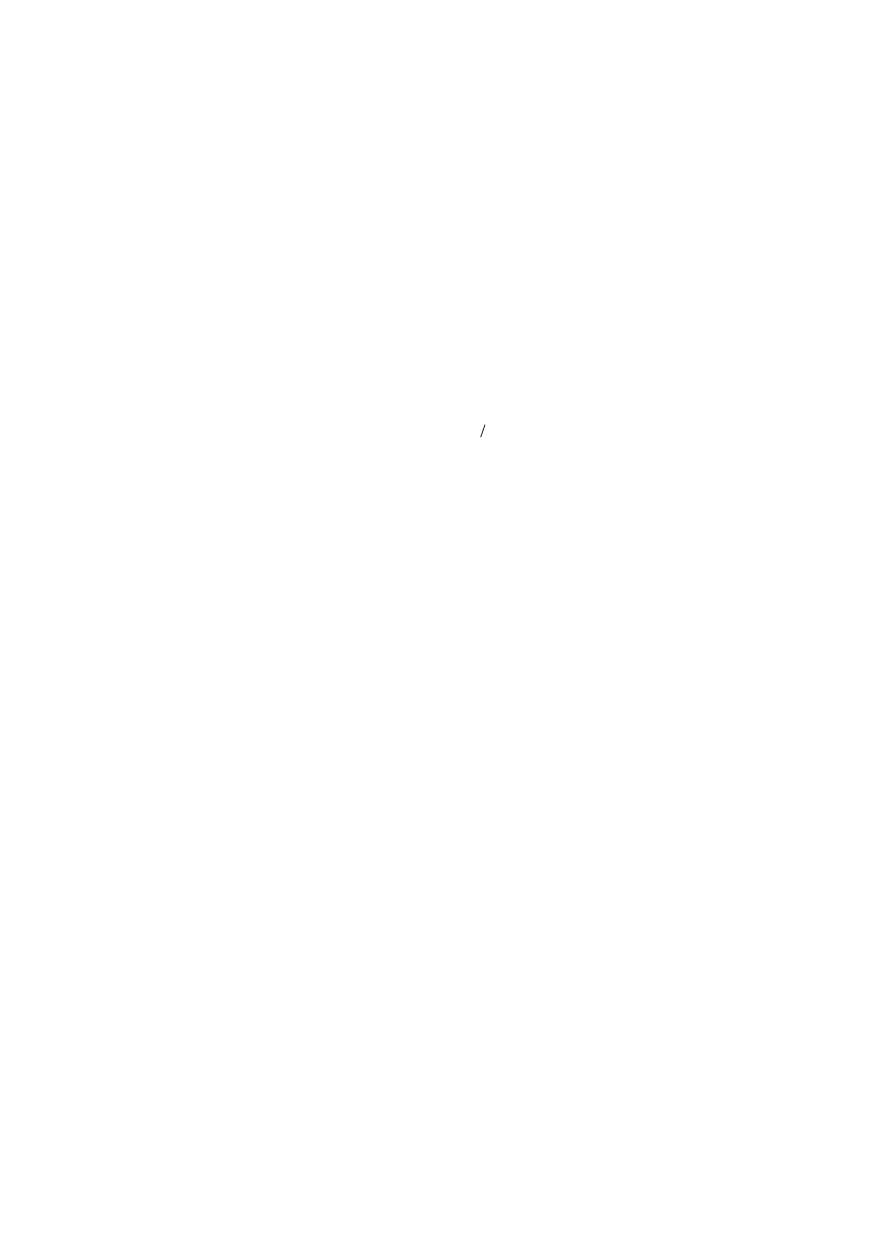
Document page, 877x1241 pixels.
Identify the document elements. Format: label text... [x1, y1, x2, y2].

text / [177, 420, 788, 442]
